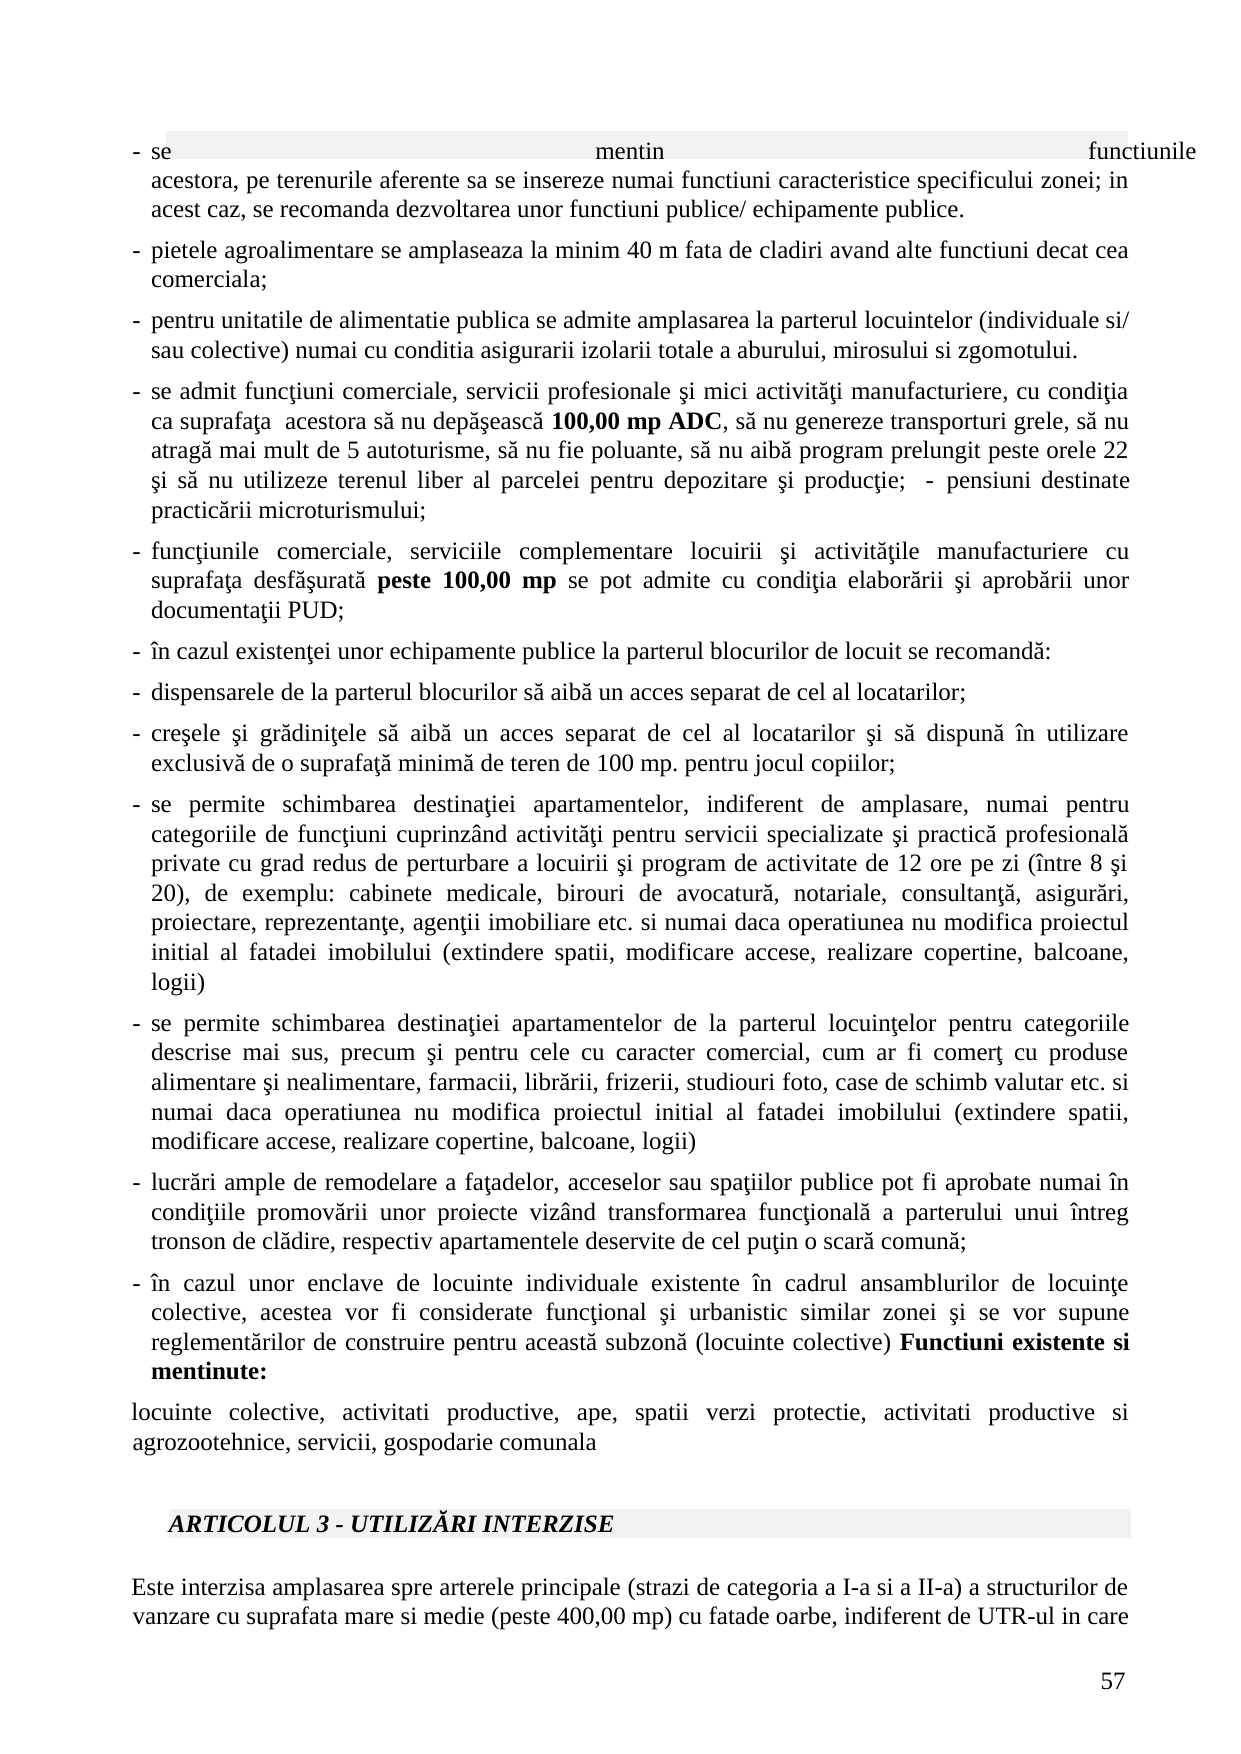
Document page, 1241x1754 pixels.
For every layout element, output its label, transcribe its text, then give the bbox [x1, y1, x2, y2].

text locuinte colective, activitati productive, ape, spatii verzi protectie, activitati productive si agrozootehnice, servicii, gospodarie comunala [131, 1397, 1130, 1456]
list pietele agroalimentare se amplaseaza la minim 40 m fata de cladiri avand alte functiuni decat cea comerciala; [132, 235, 1130, 293]
list funcţiunile comerciale, serviciile complementare locuirii şi activităţile manufacturiere cu suprafaţa desfăşurată peste 100,00 mp se pot admite cu condiţia elaborării şi aprobării unor documentaţii PUD; [132, 536, 1130, 624]
list se mentin functiunile existente care nu sunt caracteristice zonei, cu conditia ca, in cazul disparitiei acestora, pe terenurile aferente sa se insereze numai functiuni caracteristice specificului zonei; in acest caz, se recomanda dezvoltarea unor functiuni publice/ echipamente publice. [132, 136, 1130, 223]
list dispensarele de la parterul blocurilor să aibă un acces separat de cel al locatarilor; [132, 677, 1130, 706]
list se permite schimbarea destinaţiei apartamentelor de la parterul locuinţelor pentru categoriile descrise mai sus, precum şi pentru cele cu caracter comercial, cum ar fi comerţ cu produse alimentare şi nealimentare, farmacii, librării, frizerii, studiouri foto, case de schimb valutar etc. si numai daca operatiunea nu modifica proiectul initial al fatadei imobilului (extindere spatii, modificare accese, realizare copertine, balcoane, logii) [132, 1008, 1130, 1155]
list lucrări ample de remodelare a faţadelor, acceselor sau spaţiilor publice pot fi aprobate numai în condiţiile promovării unor proiecte vizând transformarea funcţională a parterului unui întreg tronson de clădire, respectiv apartamentele deservite de cel puţin o scară comună; [132, 1167, 1130, 1255]
list pentru unitatile de alimentatie publica se admite amplasarea la parterul locuintelor (individuale si/ sau colective) numai cu conditia asigurarii izolarii totale a aburului, mirosului si zgomotului. [132, 306, 1130, 364]
list în cazul unor enclave de locuinte individuale existente în cadrul ansamblurilor de locuinţe colective, acestea vor fi considerate funcţional şi urbanistic similar zonei şi se vor supune reglementărilor de construire pentru această subzonă (locuinte colective) Functiuni existente si mentinute: [132, 1268, 1130, 1385]
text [131, 1572, 1130, 1630]
list se permite schimbarea destinaţiei apartamentelor, indiferent de amplasare, numai pentru categoriile de funcţiuni cuprinzând activităţi pentru servicii specializate şi practică profesională private cu grad redus de perturbare a locuirii şi program de activitate de 12 ore pe zi (între 8 şi 20), de exemplu: cabinete medicale, birouri de avocatură, notariale, consultanţă, asigurări, proiectare, reprezentanţe, agenţii imobiliare etc. si numai daca operatiunea nu modifica proiectul initial al fatadei imobilului (extindere spatii, modificare accese, realizare copertine, balcoane, logii) [132, 789, 1130, 995]
list în cazul existenţei unor echipamente publice la parterul blocurilor de locuit se recomandă: [132, 636, 1130, 665]
list se admit funcţiuni comerciale, servicii profesionale şi mici activităţi manufacturiere, cu condiţia ca suprafaţa acestora să nu depăşească 100,00 mp ADC, să nu genereze transporturi grele, să nu atragă mai mult de 5 autoturisme, să nu fie poluante, să nu aibă program prelungit peste orele 22 şi să nu utilizeze terenul liber al parcelei pentru depozitare şi producţie; - pensiuni destinate practicării microturismului; [132, 376, 1130, 523]
list creşele şi grădiniţele să aibă un acces separat de cel al locatarilor şi să dispună în utilizare exclusivă de o suprafaţă minimă de teren de 100 mp. pentru jocul copiilor; [132, 718, 1130, 777]
text ARTICOLUL 3 - UTILIZĂRI INTERZISE [169, 1509, 1131, 1538]
